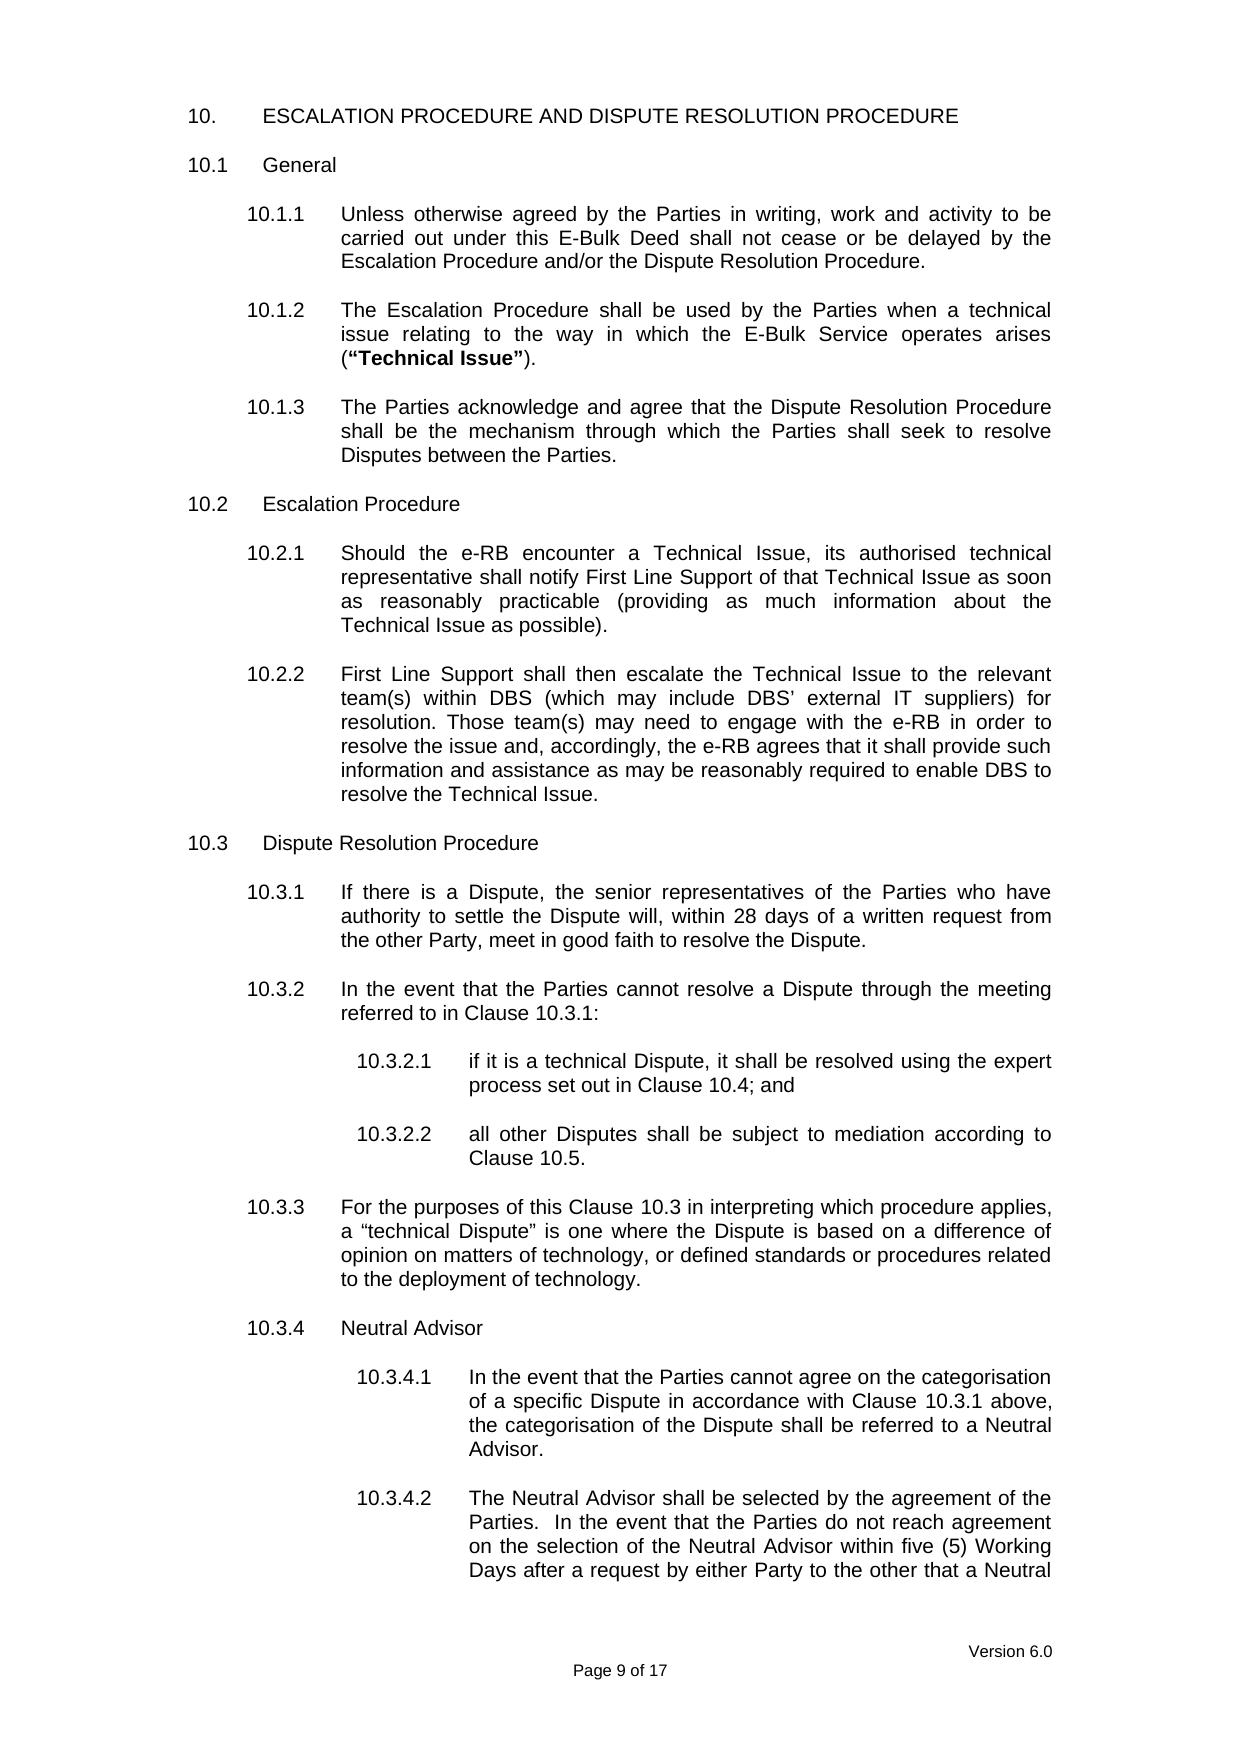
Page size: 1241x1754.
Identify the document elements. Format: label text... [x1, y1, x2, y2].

text Escalation Procedure [187, 492, 1053, 516]
text Dispute Resolution Procedure [187, 831, 1053, 854]
text In the event that the Parties cannot resolve a Dispute through the meeting referred to in Clause 10.3.1: [247, 976, 1053, 1024]
subtitle if it is a technical Dispute, it shall be resolved using the expert process set out in Clause 10.4; and [356, 1049, 1053, 1097]
subtitle all other Disputes shall be subject to mediation according to Clause 10.5. [356, 1122, 1053, 1170]
text Unless otherwise agreed by the Parties in writing, work and activity to be carried out under this E-Bulk Deed shall not cease or be delayed by the Escalation Procedure and/or the Dispute Resolution Procedure. [247, 201, 1053, 273]
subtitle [356, 1486, 1053, 1582]
text If there is a Dispute, the senior representatives of the Parties who have authority to settle the Dispute will, within 28 days of a written request from the other Party, meet in good faith to resolve the Dispute. [247, 879, 1053, 951]
text The Escalation Procedure shall be used by the Parties when a technical issue relating to the way in which the E-Bulk Service operates arises (“Technical Issue”). [247, 298, 1053, 370]
subtitle ESCALATION PROCEDURE DISPUTE RESOLUTION PROCEDURE [187, 103, 1053, 127]
text Should the e-RB encounter a Technical Issue, its authorised technical representative shall notify First Line Support of that Technical Issue as soon as reasonably practicable (providing as much information about the Technical Issue as possible). [247, 541, 1053, 637]
text Neutral Advisor [247, 1316, 1053, 1340]
subtitle In the event that the Parties cannot agree on the categorisation of a specific Dispute in accordance with Clause 10.3.1 above, the categorisation of the Dispute shall be referred to a Neutral Advisor. [356, 1365, 1053, 1461]
text General [187, 152, 1053, 176]
text First Line Support shall then escalate the Technical Issue to the relevant team(s) within DBS (which may include DBS’ external IT suppliers) for resolution. Those team(s) may need to engage with the e-RB in order to resolve the issue and, accordingly, the e-RB agrees that it shall provide such information and assistance as may be reasonably required to enable DBS to resolve the Technical Issue. [247, 662, 1053, 806]
text For the purposes of this Clause 10.3 in interpreting which procedure applies, a “technical Dispute” is one where the Dispute is based on a difference of opinion on matters of technology, or defined standards or procedures related to the deployment of technology. [247, 1195, 1053, 1291]
text The Parties acknowledge and agree that the Dispute Resolution Procedure shall be the mechanism through which the Parties shall seek to resolve Disputes between the Parties. [247, 395, 1053, 467]
